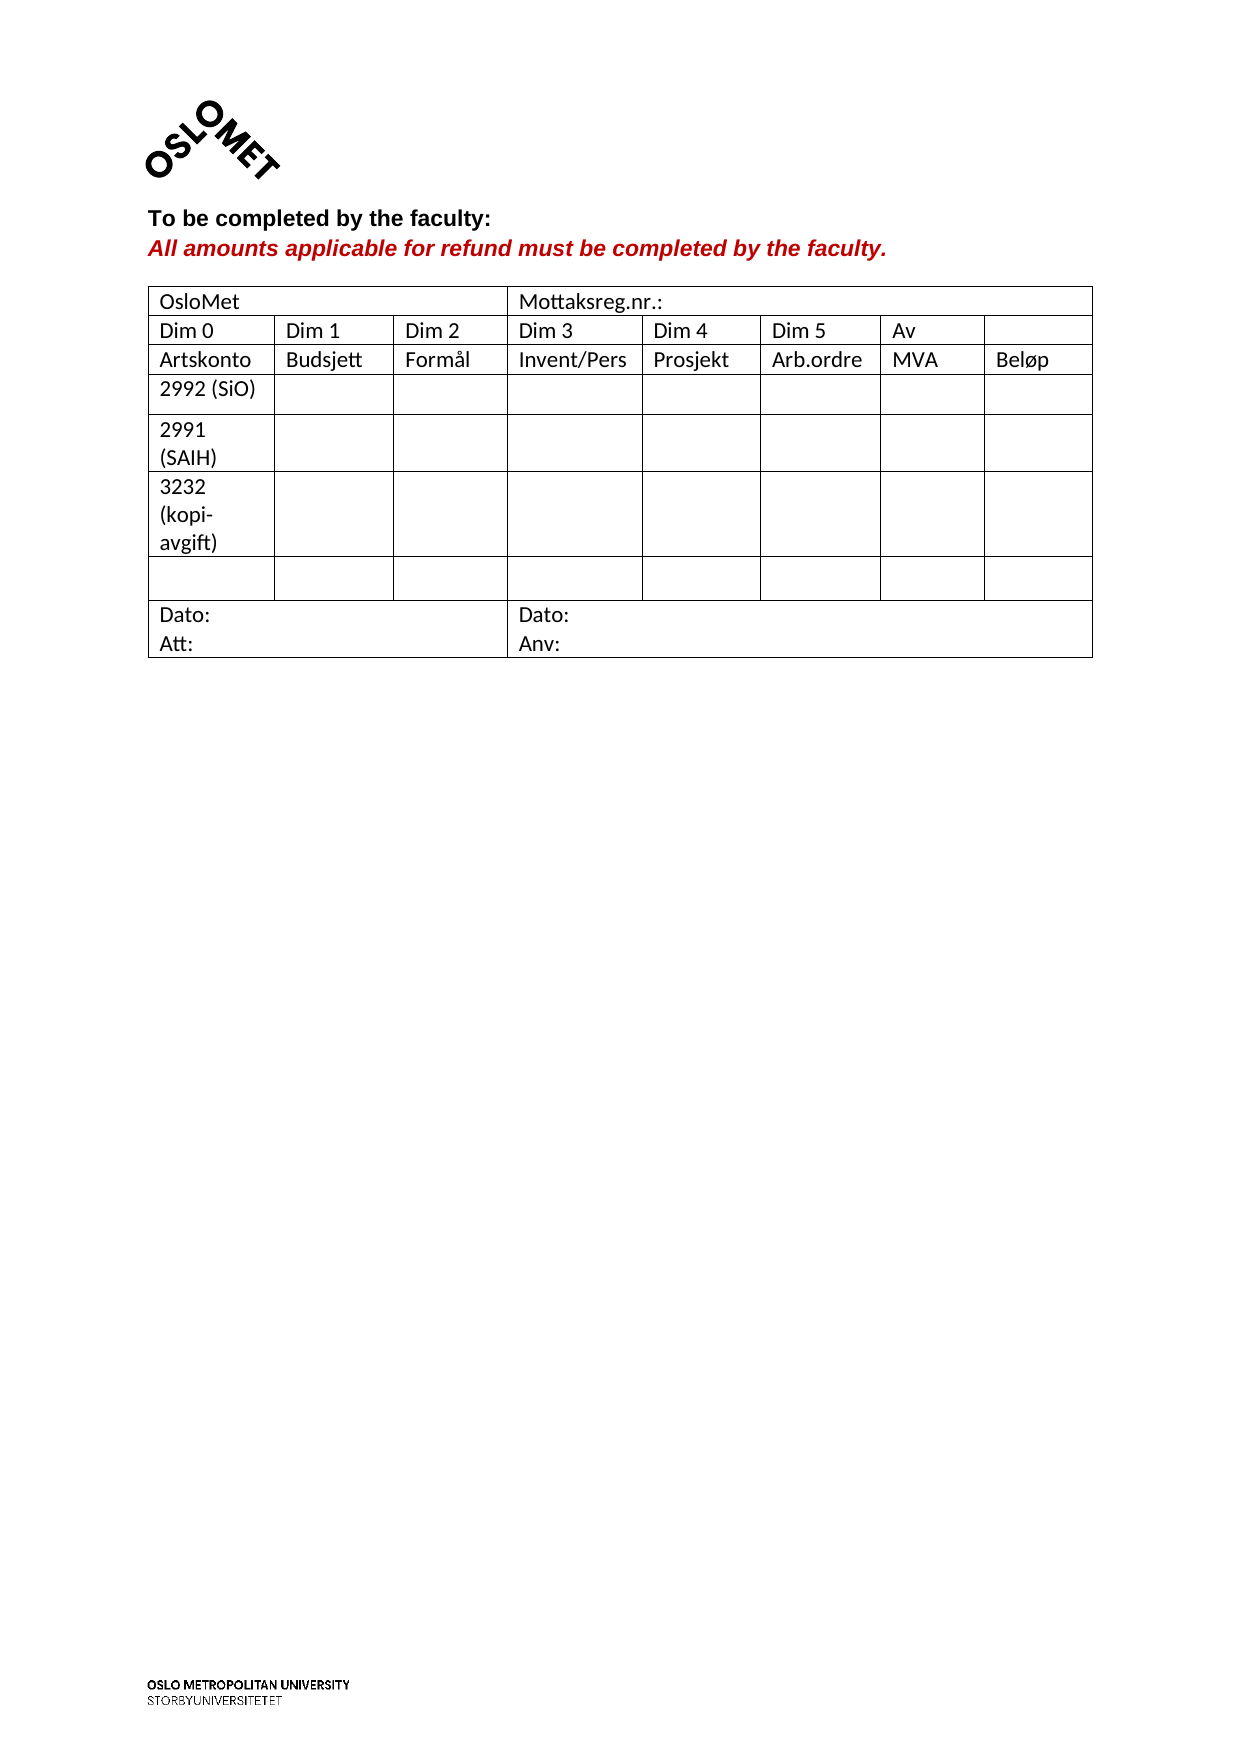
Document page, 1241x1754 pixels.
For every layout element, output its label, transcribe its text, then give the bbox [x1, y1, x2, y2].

table_cell Dim 2 [394, 316, 507, 344]
table_cell [643, 415, 760, 471]
table_cell [275, 557, 393, 599]
table_cell MVA [881, 345, 984, 373]
table_cell [881, 415, 984, 471]
table_cell [881, 472, 984, 556]
table_cell [985, 415, 1092, 471]
table_cell [761, 557, 880, 599]
table_cell Invent/Pers [508, 345, 642, 373]
table_cell Dim 4 [643, 316, 760, 344]
table_cell [508, 415, 642, 471]
table_cell Prosjekt [643, 345, 760, 373]
table_cell Av [881, 316, 984, 344]
table_cell 2992 (SiO) [149, 375, 274, 414]
table_cell [985, 375, 1092, 414]
table_cell Beløp [985, 345, 1092, 373]
table_cell [881, 375, 984, 414]
table_cell [643, 472, 760, 556]
table_cell [643, 557, 760, 599]
table_cell [394, 375, 507, 414]
table_cell Dim 1 [275, 316, 393, 344]
table_cell [643, 375, 760, 414]
table_cell [394, 557, 507, 599]
table_cell [985, 557, 1092, 599]
table_header OsloMet [149, 287, 507, 315]
table_cell Dato: Anv: [508, 601, 1092, 657]
table_cell [394, 472, 507, 556]
table_cell Dim 0 [149, 316, 274, 344]
table_cell [275, 375, 393, 414]
table_cell [508, 375, 642, 414]
text To be completed by the faculty: All amounts applicable for refund must be completed by the faculty. [148, 205, 1093, 262]
table_cell Dim 5 [761, 316, 880, 344]
table_cell 3232 (kopi-avgift) [149, 472, 274, 556]
table_cell [275, 472, 393, 556]
table_cell [985, 316, 1092, 344]
picture [147, 1680, 349, 1705]
table_cell Artskonto [149, 345, 274, 373]
table_cell Dato: Att: [149, 601, 507, 657]
table_cell Dim 3 [508, 316, 642, 344]
table_cell [761, 415, 880, 471]
table_cell Formål [394, 345, 507, 373]
table_cell [761, 375, 880, 414]
table_cell Arb.ordre [761, 345, 880, 373]
table_cell [394, 415, 507, 471]
table_cell [275, 415, 393, 471]
table_cell [881, 557, 984, 599]
table_cell [985, 472, 1092, 556]
table_cell [508, 557, 642, 599]
table_header Mottaksreg.nr.: [508, 287, 1092, 315]
table_cell [149, 557, 274, 599]
table_cell [761, 472, 880, 556]
table_cell [508, 472, 642, 556]
table_cell Budsjett [275, 345, 393, 373]
table_cell 2991 (SAIH) [149, 415, 274, 471]
picture [118, 73, 308, 205]
